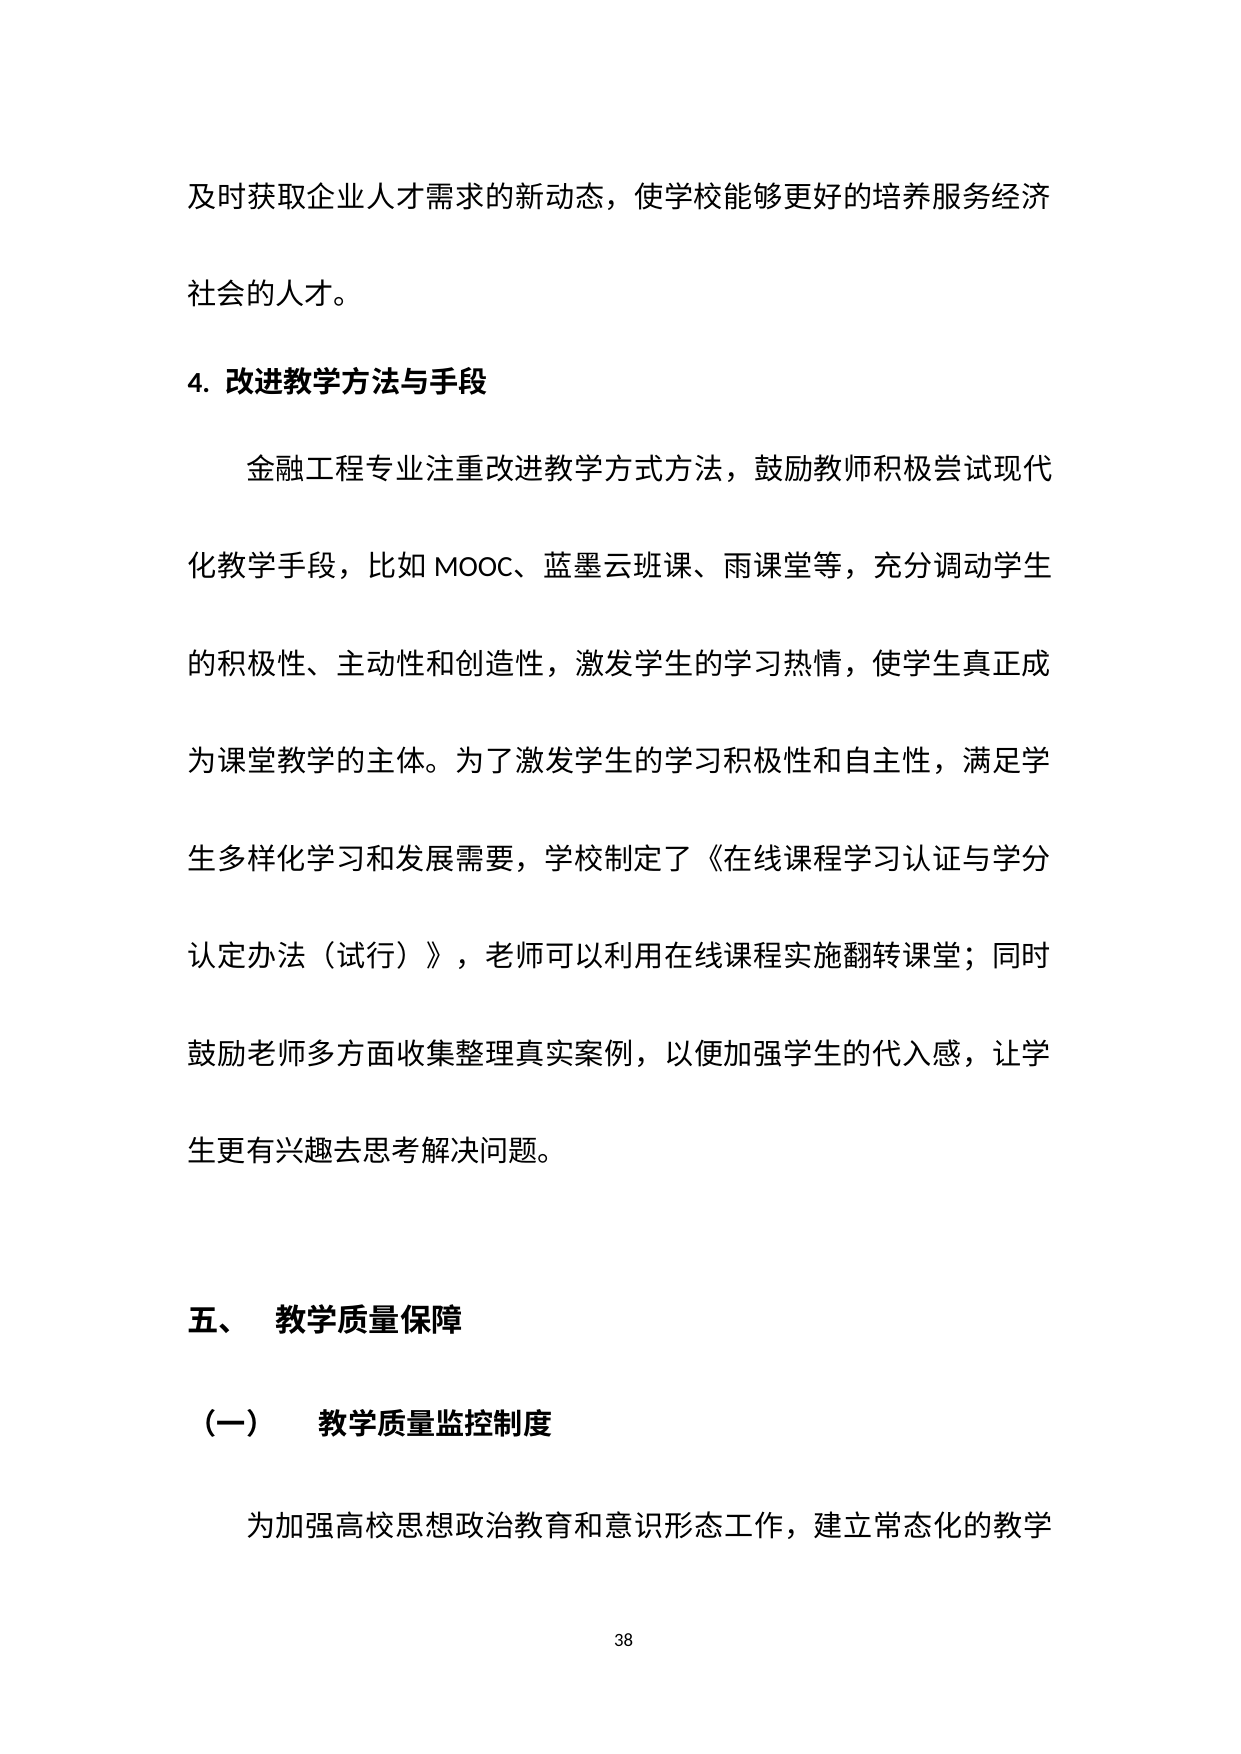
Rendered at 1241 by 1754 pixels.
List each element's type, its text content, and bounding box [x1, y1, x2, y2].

subtitle 教学质量监控制度 [187, 1400, 1053, 1442]
list 教学质量保障 [187, 1286, 1053, 1351]
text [187, 1491, 1053, 1556]
subtitle 改进教学方法与手段 [187, 358, 1053, 400]
text 金融工程专业注重改进教学方式方法，鼓励教师积极尝试现代化教学手段，比如MOOC、蓝墨云班课、雨课堂等，充分调动学生的积极性、主动性和创造性，激发学生的学习热情，使学生真正成为课堂教学的主体。为了激发学生的学习积极性和自主性，满足学生多样化学习和发展需要，学校制定了《在线课程学习认证与学分认定办法（试行）》，老师可以利用在线课程实施翻转课堂；同时鼓励老师多方面收集整理真实案例，以便加强学生的代入感，让学生更有兴趣去思考解决问题。 [187, 434, 1053, 1182]
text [187, 162, 1053, 324]
